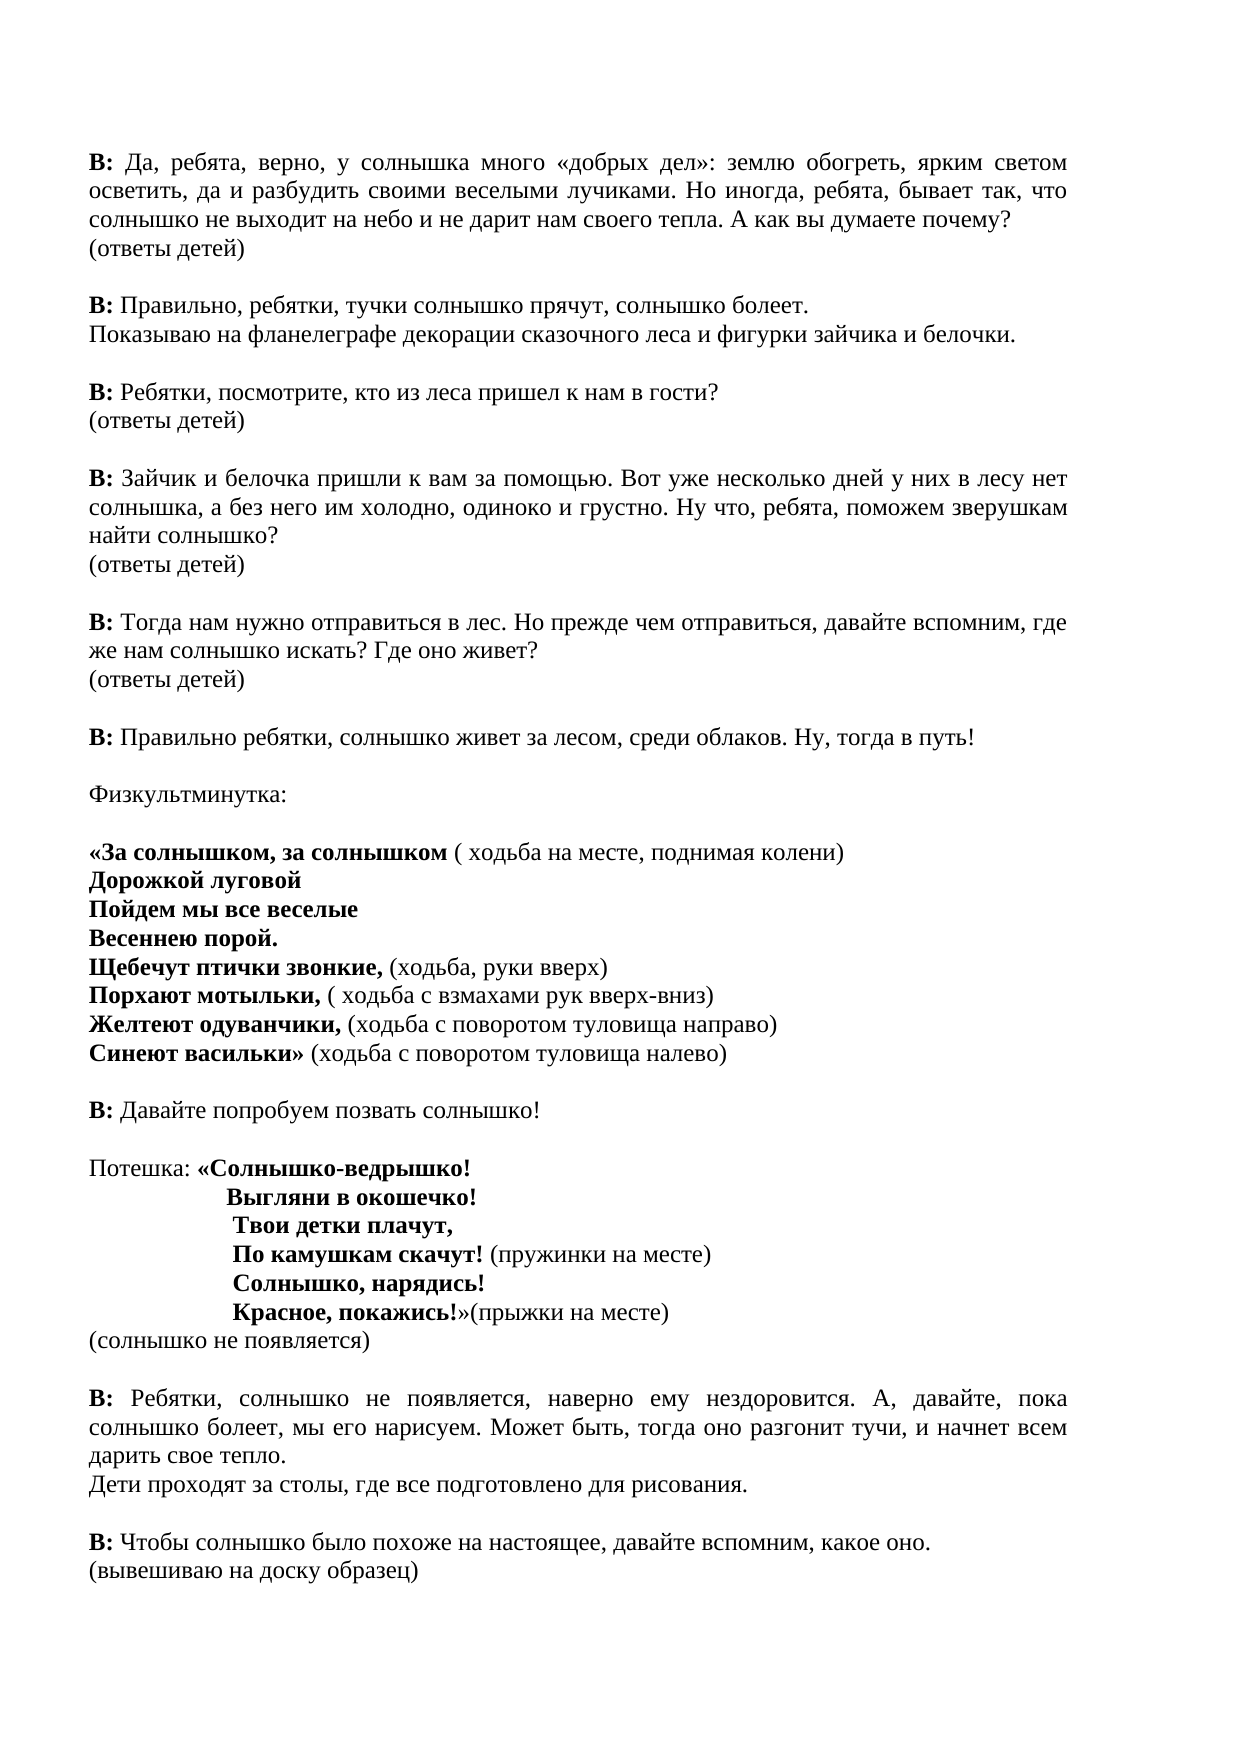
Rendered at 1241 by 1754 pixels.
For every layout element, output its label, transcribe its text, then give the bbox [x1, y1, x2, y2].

text Синеют васильки» (ходьба с поворотом туловища налево) [89, 1038, 1069, 1067]
text «За солнышком, за солнышком ( ходьба на месте, поднимая колени) [89, 837, 1069, 866]
text Физкультминутка: [89, 779, 1069, 808]
text В: Давайте попробуем позвать солнышко! [89, 1096, 1069, 1124]
text В: Зайчик и белочка пришли к вам за помощью. Вот уже несколько дней у них в лесу нет солнышка, а без него им холодно, одиноко и грустно. Ну что, ребята, поможем зверушкам найти солнышко? [89, 463, 1069, 549]
text Выгляни в окошечко! [89, 1182, 1069, 1211]
text Дорожкой луговой [89, 866, 1069, 894]
text В: Чтобы солнышко было похоже на настоящее, давайте вспомним, какое оно. [89, 1527, 1069, 1556]
text Твои детки плачут, [89, 1211, 1069, 1239]
text Потешка: «Солнышко-ведрышко! [89, 1153, 1069, 1182]
text (ответы детей) [89, 549, 1069, 578]
text (ответы детей) [89, 406, 1069, 434]
text В: Правильно ребятки, солнышко живет за лесом, среди облаков. Ну, тогда в путь! [89, 722, 1069, 751]
text Порхают мотыльки, ( ходьба с взмахами рук вверх-вниз) [89, 981, 1069, 1009]
text В: Правильно, ребятки, тучки солнышко прячут, солнышко болеет. [89, 291, 1069, 319]
text Желтеют одуванчики, (ходьба с поворотом туловища направо) [89, 1009, 1069, 1038]
text По камушкам скачут! (пружинки на месте) [89, 1239, 1069, 1268]
text Пойдем мы все веселые [89, 894, 1069, 923]
text В: Ребятки, посмотрите, кто из леса пришел к нам в гости? [89, 377, 1069, 406]
text Показываю на фланелеграфе декорации сказочного леса и фигурки зайчика и белочки. [89, 319, 1069, 348]
text В: Тогда нам нужно отправиться в лес. Но прежде чем отправиться, давайте вспомним, где же нам солнышко искать? Где оно живет? [89, 607, 1069, 664]
text Солнышко, нарядись! [89, 1268, 1069, 1297]
text (ответы детей) [89, 664, 1069, 693]
text (солнышко не появляется) [89, 1326, 1069, 1354]
text В: Да, ребята, верно, у солнышка много «добрых дел»: землю обогреть, ярким светом осветить, да и разбудить своими веселыми лучиками. Но иногда, ребята, бывает так, что солнышко не выходит на небо и не дарит нам своего тепла. А как вы думаете почему? [89, 147, 1069, 233]
text Весеннею порой. [89, 923, 1069, 952]
text В: Ребятки, солнышко не появляется, наверно ему нездоровится. А, давайте, пока солнышко болеет, мы его нарисуем. Может быть, тогда оно разгонит тучи, и начнет всем дарить свое тепло. [89, 1383, 1069, 1469]
text Красное, покажись!»(прыжки на месте) [89, 1297, 1069, 1326]
text (ответы детей) [89, 233, 1069, 262]
text Щебечут птички звонкие, (ходьба, руки вверх) [89, 952, 1069, 981]
text (вывешиваю на доску образец) [89, 1556, 1069, 1584]
text Дети проходят за столы, где все подготовлено для рисования. [89, 1469, 1069, 1498]
